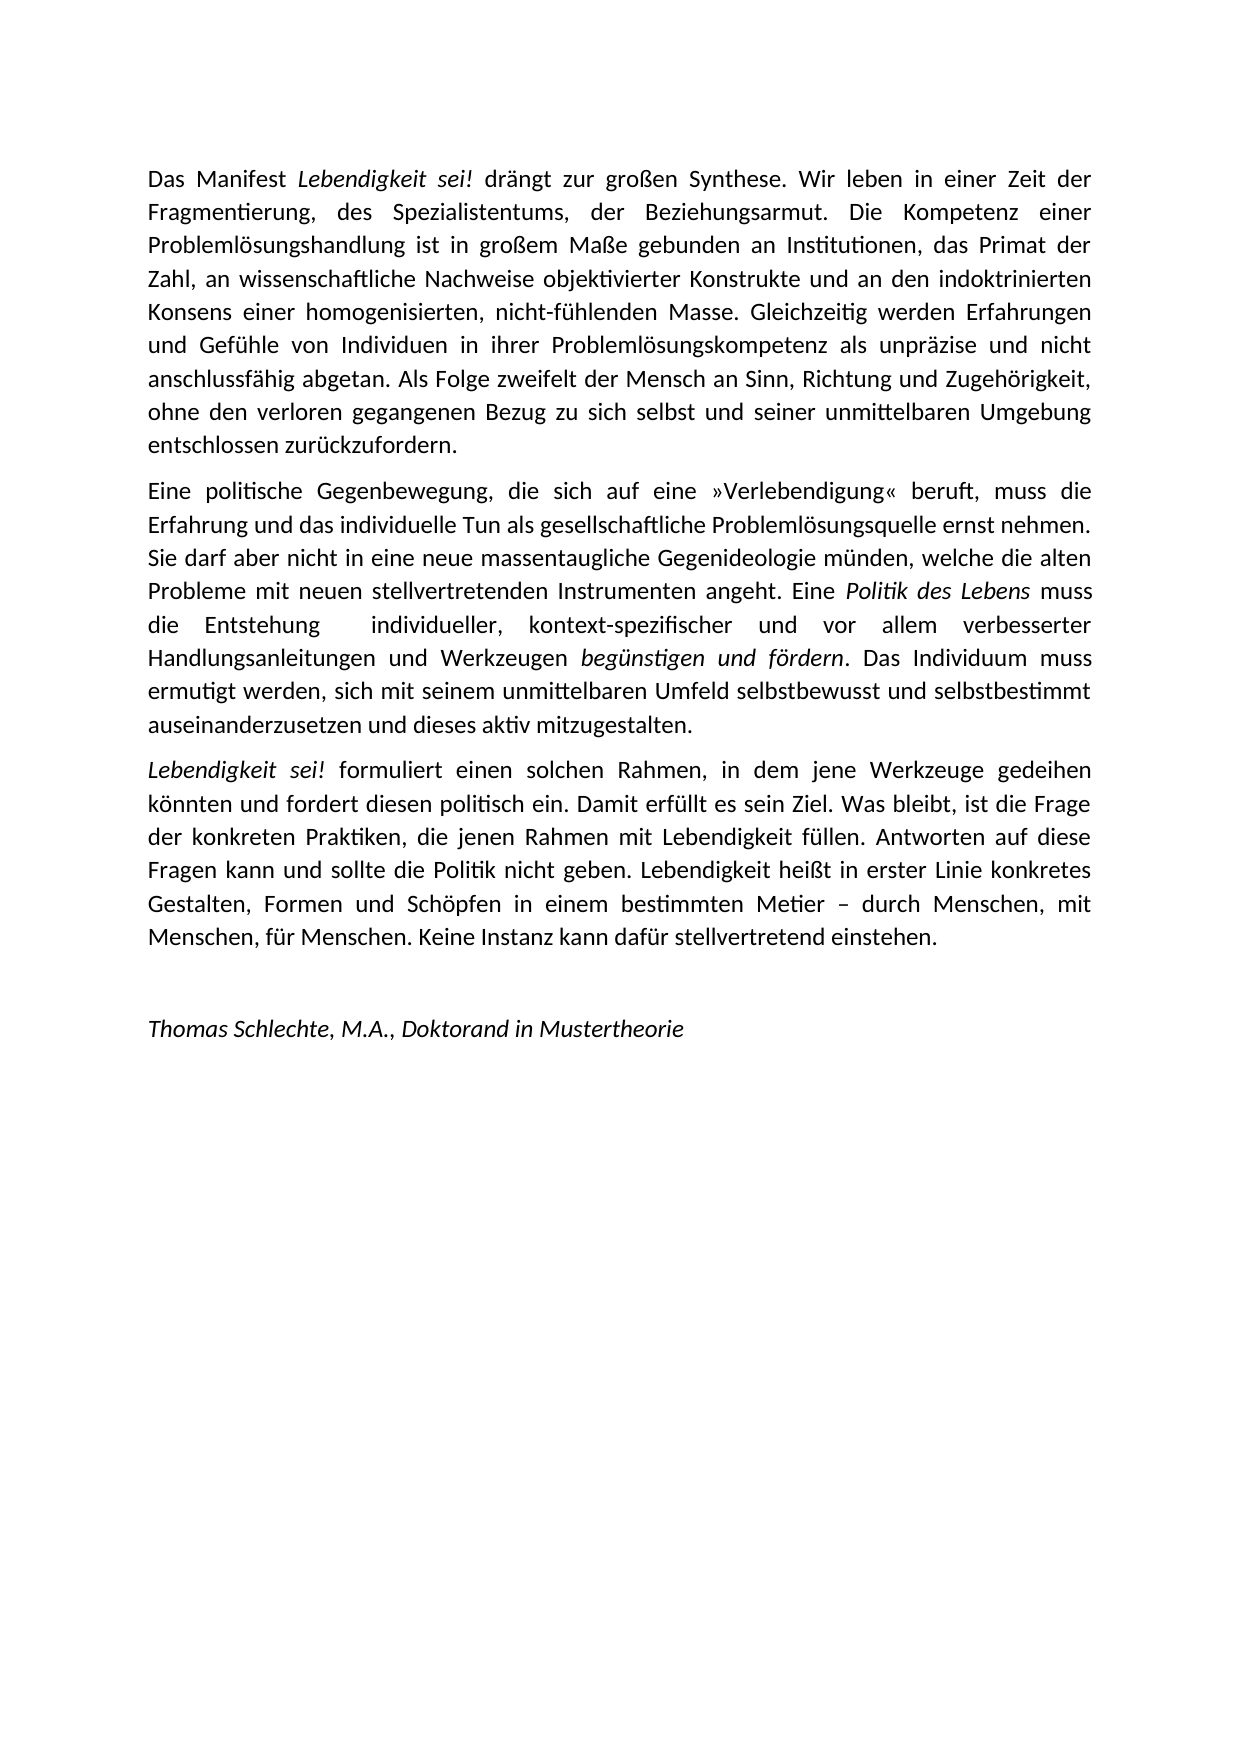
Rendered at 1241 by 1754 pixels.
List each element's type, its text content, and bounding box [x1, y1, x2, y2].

text Das Manifest Lebendigkeit sei! drängt zur großen Synthese. Wir leben in einer Zeit der Fragmentierung, des Spezialistentums, der Beziehungsarmut. Die Kompetenz einer Problemlösungshandlung ist in großem Maße gebunden an Institutionen, das Primat der Zahl, an wissenschaftliche Nachweise objektivierter Konstrukte und an den indoktrinierten Konsens einer homogenisierten, nicht-fühlenden Masse. Gleichzeitig werden Erfahrungen und Gefühle von Individuen in ihrer Problemlösungskompetenz als unpräzise und nicht anschlussfähig abgetan. Als Folge zweifelt der Mensch an Sinn, Richtung und Zugehörigkeit, ohne den verloren gegangenen Bezug zu sich selbst und seiner unmittelbaren Umgebung entschlossen zurückzufordern. [148, 160, 1093, 460]
text Thomas Schlechte, M.A., Doktorand in Mustertheorie [148, 1010, 1093, 1043]
text Lebendigkeit sei! formuliert einen solchen Rahmen, in dem jene Werkzeuge gedeihen könnten und fordert diesen politisch ein. Damit erfüllt es sein Ziel. Was bleibt, ist die Frage der konkreten Praktiken, die jenen Rahmen mit Lebendigkeit füllen. Antworten auf diese Fragen kann und sollte die Politik nicht geben. Lebendigkeit heißt in erster Linie konkretes Gestalten, Formen und Schöpfen in einem bestimmten Metier – durch Menschen, mit Menschen, für Menschen. Keine Instanz kann dafür stellvertretend einstehen. [148, 752, 1093, 952]
text Eine politische Gegenbewegung, die sich auf eine »Verlebendigung« beruft, muss die Erfahrung und das individuelle Tun als gesellschaftliche Problemlösungsquelle ernst nehmen. Sie darf aber nicht in eine neue massentaugliche Gegenideologie münden, welche die alten Probleme mit neuen stellvertretenden Instrumenten angeht. Eine Politik des Lebens muss die Entstehung individueller, kontext-spezifischer und vor allem verbesserter Handlungsanleitungen und Werkzeugen begünstigen und fördern. Das Individuum muss ermutigt werden, sich mit seinem unmittelbaren Umfeld selbstbewusst und selbstbestimmt auseinanderzusetzen und dieses aktiv mitzugestalten. [148, 473, 1093, 739]
